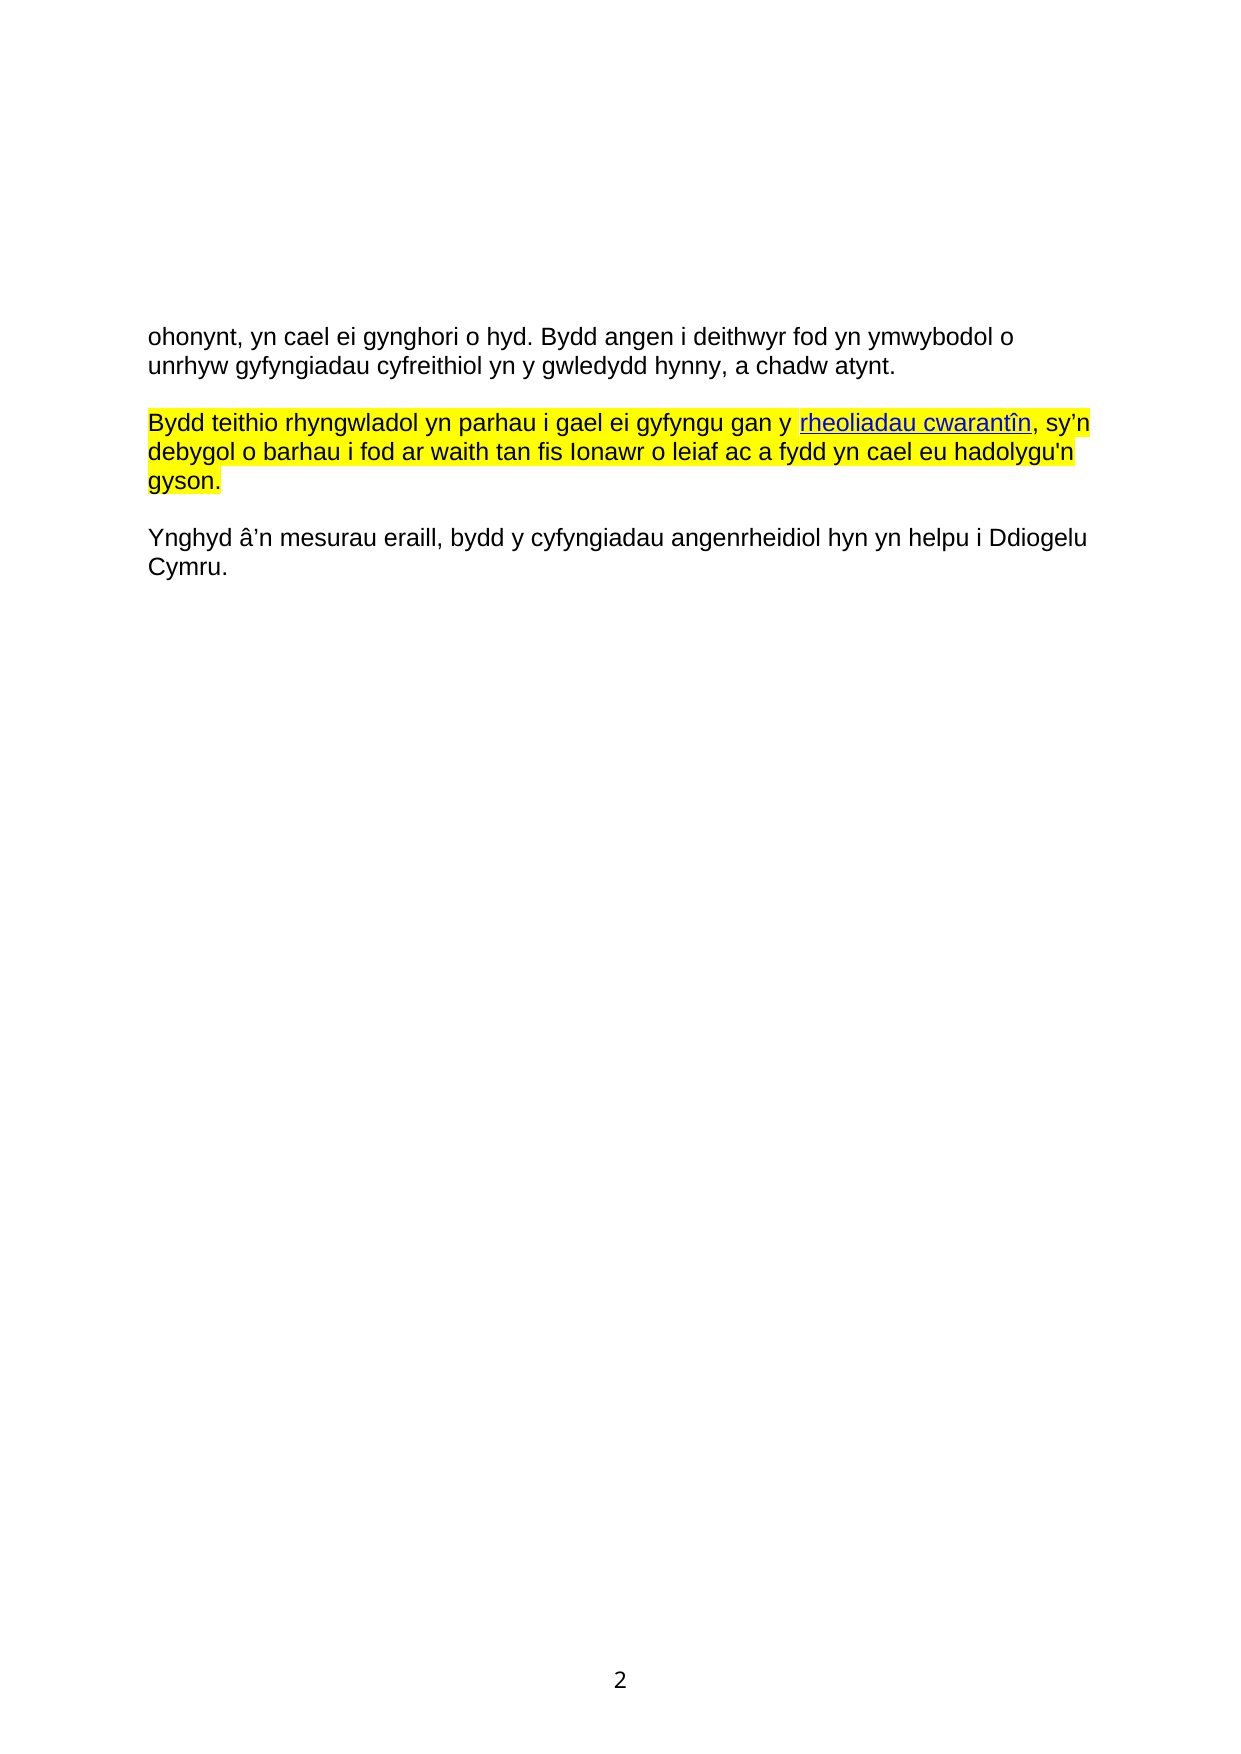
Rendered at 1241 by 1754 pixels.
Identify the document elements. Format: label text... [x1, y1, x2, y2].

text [148, 322, 1092, 379]
text Bydd teithio rhyngwladol yn parhau i gael ei gyfyngu gan y rheoliadau cwarantîn, sy’n debygol o barhau i fod ar waith tan fis Ionawr o leiaf ac a fydd yn cael eu hadolygu'n gyson. [221, 408, 1092, 494]
text Ynghyd â’n mesurau eraill, bydd y cyfyngiadau angenrheidiol hyn yn helpu i Ddiogelu Cymru. [148, 523, 1092, 581]
